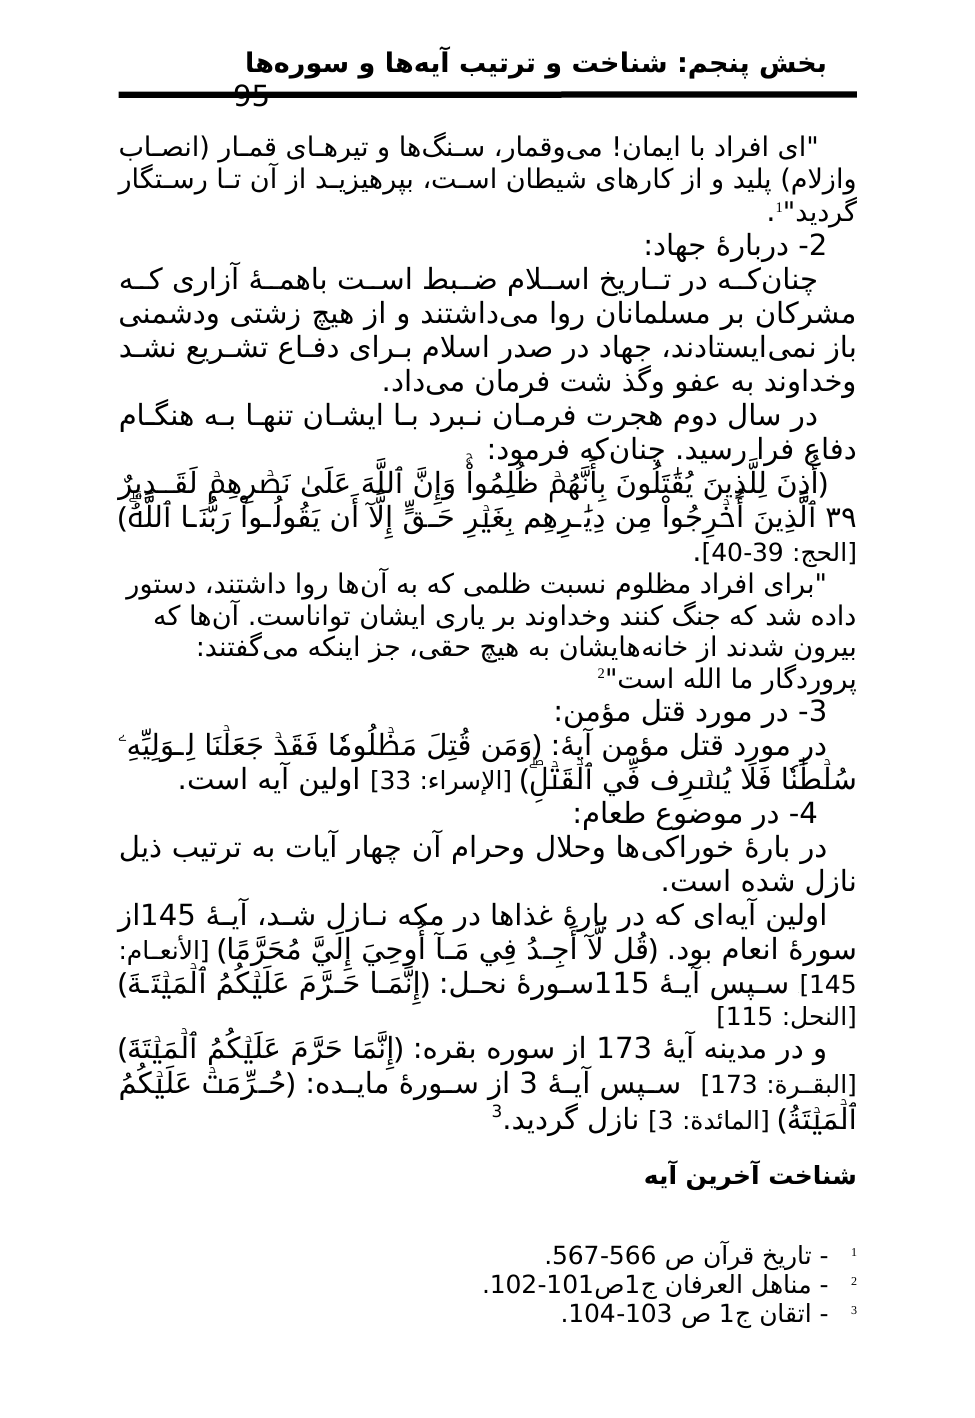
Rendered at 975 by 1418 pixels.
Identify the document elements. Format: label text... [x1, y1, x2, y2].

text 4- در موضوع طعام: [118, 796, 857, 830]
text 2- دربارۀ جهاد: [118, 229, 857, 263]
text چنان‌که در تاریخ اسلام ضبط است باهمۀ آزارى که مشرکان بر مسلمانان روا می‌داشتند و از هیچ زشتى ودشمنى باز نمى‌ایستادند، جهاد در صدر اسلام براى دفاع تشریع نشد وخداوند به عفو وگذ شت فرمان می‌داد. [118, 263, 857, 398]
text در بارۀ خوراکی‌ها وحلال وحرام آن چهار آیات به ترتیب ذیل نازل شده است. [118, 830, 857, 898]
text در سال دوم هجرت فرمان نبرد با ایشان تنها به هنگام دفاع فرا رسید. چنان‌که فرمود: [118, 398, 857, 466]
text و در مدینه آیۀ 173 از سوره بقره: ﴿إِنَّمَا حَرَّمَ عَلَيۡكُمُ ٱلۡمَيۡتَةَ﴾ [البقرة: 173] سپس آیۀ 3 از سورۀ مایده: ﴿حُرِّمَتۡ عَلَيۡكُمُ ٱلۡمَيۡتَةُ﴾ [المائدة: 3] نازل گردید. [118, 1032, 857, 1136]
text شناخت آخرین آیه [118, 1161, 857, 1190]
text در مورد قتل مؤمن آیۀ: ﴿وَمَن قُتِلَ مَظۡلُومٗا فَقَدۡ جَعَلۡنَا لِوَلِيِّهِۦ سُلۡطَٰنٗا فَلَا يُسۡرِف فِّي ٱلۡقَتۡلِۖ﴾ [الإسراء: 33] اولین آیه است. [118, 728, 857, 796]
text 3- در مورد قتل مؤمن: [118, 694, 857, 728]
text اولین آیه‌اى که در بارۀ غذاها در مکه نازل شد، آیۀ 145از سورۀ انعام بود. ﴿قُل لَّآ أَجِدُ فِي مَآ أُوحِيَ إِلَيَّ مُحَرَّمًا﴾ [الأنعام: 145]. سپس آیۀ 115سورۀ نحل: ﴿إِنَّمَا حَرَّمَ عَلَيۡكُمُ ٱلۡمَيۡتَةَ﴾ [النحل: 115] [118, 898, 857, 1032]
text "براى افراد مظلوم نسبت ظلمى که به آن‌ها روا داشتند، دستور داده شد که جنگ کنند وخداوند بر یارى ایشان تواناست. آن‌ها که بیرون شدند از خانه‌هایشان به هیچ حقى، جز اینکه می‌گفتند: پروردگار ما الله است" [118, 568, 857, 694]
text "اى افراد با ایمان! مى‌وقمار، سنگ‌ها و تیرهاى قمار (انصاب وازلام) پلید و از کارهاى شیطان است، بپرهیزید از آن تا رستگار گردید". [118, 132, 857, 229]
text ﴿أُذِنَ لِلَّذِينَ يُقَٰتَلُونَ بِأَنَّهُمۡ ظُلِمُواْۚ وَإِنَّ ٱللَّهَ عَلَىٰ نَصۡرِهِمۡ لَقَدِيرٌ٣٩ ٱلَّذِينَ أُخۡرِجُواْ مِن دِيَٰرِهِم بِغَيۡرِ حَقٍّ إِلَّآ أَن يَقُولُواْ رَبُّنَا ٱللَّهُۗ﴾ [الحج: 39-40]. [118, 466, 857, 568]
